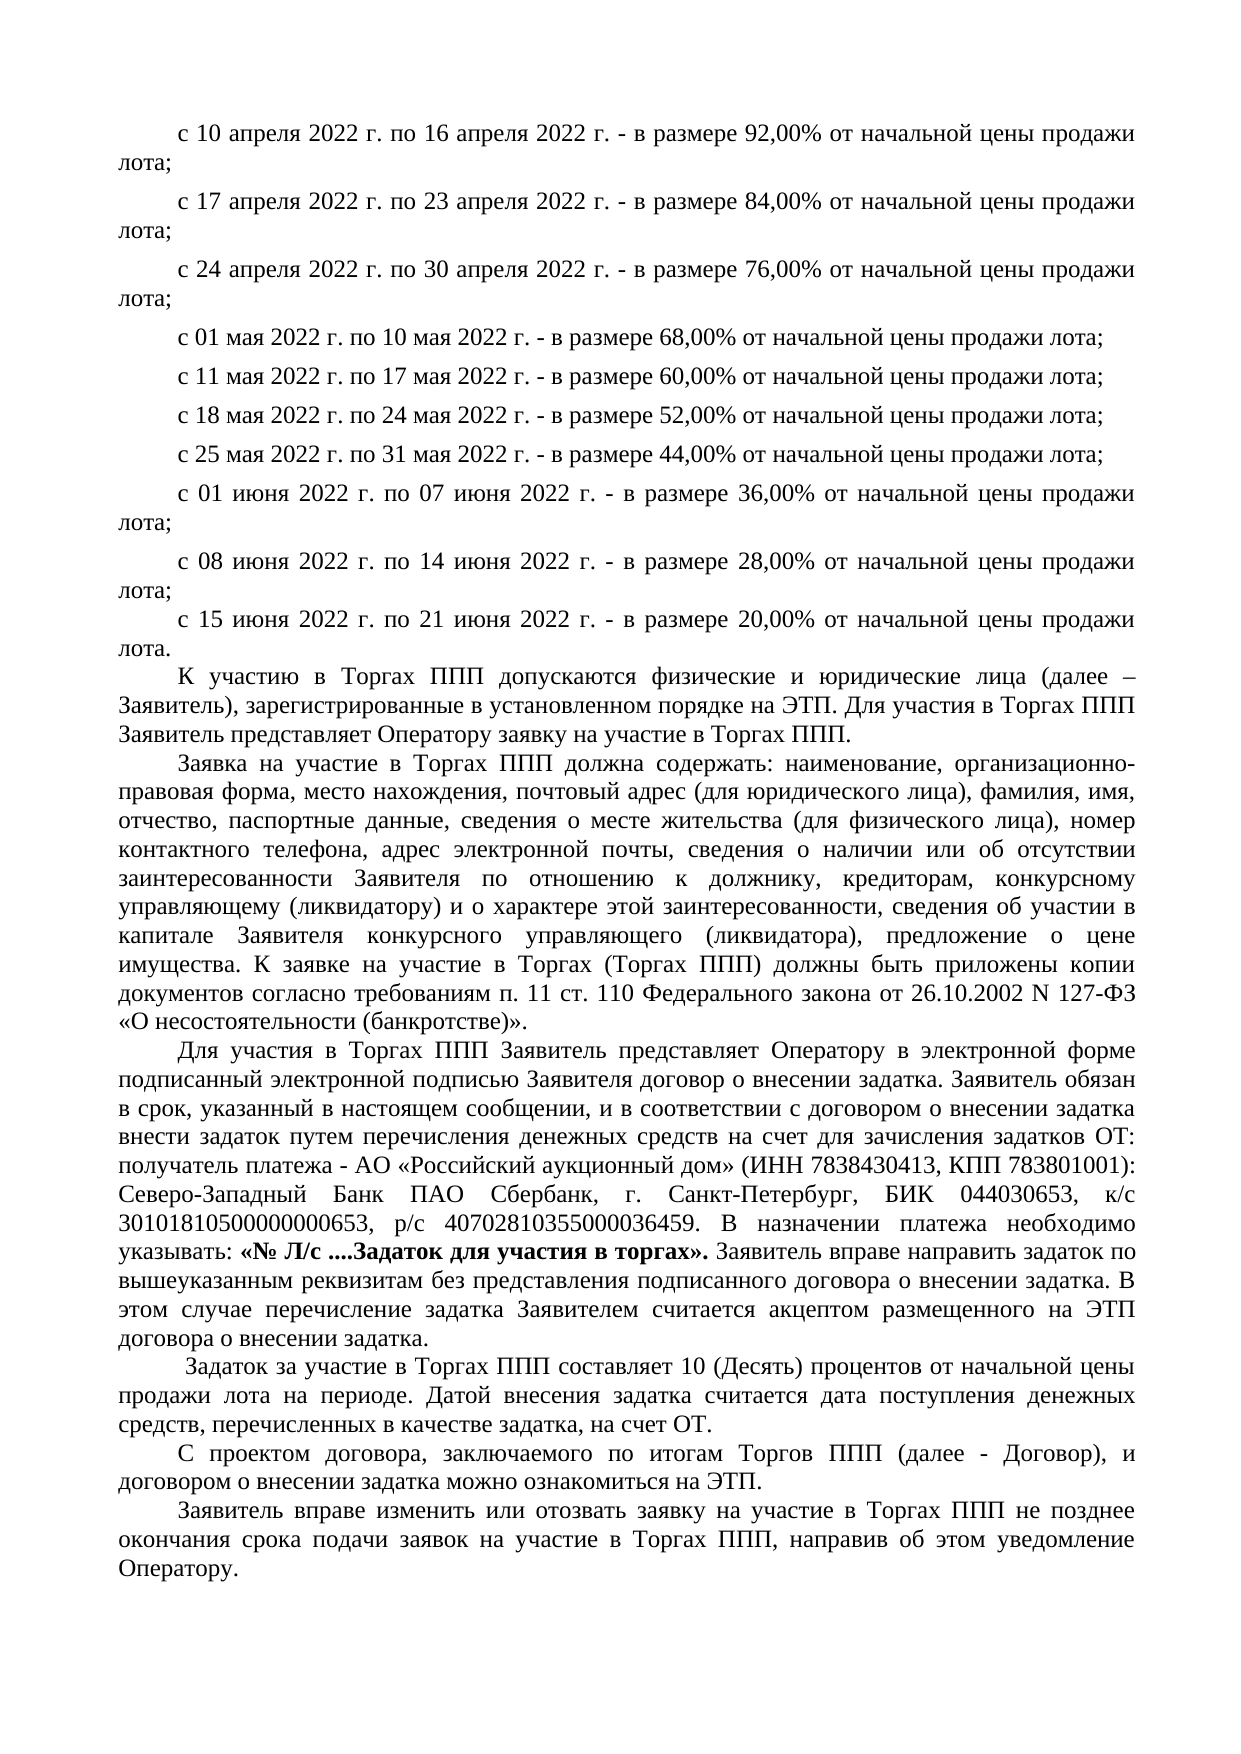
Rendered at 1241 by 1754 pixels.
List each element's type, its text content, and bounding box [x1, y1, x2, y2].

text Заявитель вправе изменить или отозвать заявку на участие в Торгах ППП не позднее окончания срока подачи заявок на участие в Торгах ППП, направив об этом уведомление Оператору. [118, 1495, 1137, 1581]
text с 01 июня 2022 г. по 07 июня 2022 г. - в размере 36,00% от начальной цены продажи лота; [118, 478, 1137, 536]
text с 25 мая 2022 г. по 31 мая 2022 г. - в размере 44,00% от начальной цены продажи лота; [118, 439, 1137, 468]
text с 08 июня 2022 г. по 14 июня 2022 г. - в размере 28,00% от начальной цены продажи лота; [118, 546, 1137, 604]
text С проектом договора, заключаемого по итогам Торгов ППП (далее - Договор), и договором о внесении задатка можно ознакомиться на ЭТП. [118, 1438, 1137, 1495]
text с 10 апреля 2022 г. по 16 апреля 2022 г. - в размере 92,00% от начальной цены продажи лота; [118, 118, 1137, 176]
text с 11 мая 2022 г. по 17 мая 2022 г. - в размере 60,00% от начальной цены продажи лота; [118, 361, 1137, 390]
text Заявка на участие в Торгах ППП должна содержать: наименование, организационно-правовая форма, место нахождения, почтовый адрес (для юридического лица), фамилия, имя, отчество, паспортные данные, сведения о месте жительства (для физического лица), номер контактного телефона, адрес электронной почты, сведения о наличии или об отсутствии заинтересованности Заявителя по отношению к должнику, кредиторам, конкурсному управляющему (ликвидатору) и о характере этой заинтересованности, сведения об участии в капитале Заявителя конкурсного управляющего (ликвидатора), предложение о цене имущества. К заявке на участие в Торгах (Торгах ППП) должны быть приложены копии документов согласно требованиям п. 11 ст. 110 Федерального закона от 26.10.2002 N 127-ФЗ «О несостоятельности (банкротстве)». [118, 748, 1137, 1035]
text с 24 апреля 2022 г. по 30 апреля 2022 г. - в размере 76,00% от начальной цены продажи лота; [118, 254, 1137, 311]
text Задаток за участие в Торгах ППП составляет 10 (Десять) процентов от начальной цены продажи лота на периоде. Датой внесения задатка считается дата поступления денежных средств, перечисленных в качестве задатка, на счет ОТ. [118, 1351, 1137, 1438]
text с 18 мая 2022 г. по 24 мая 2022 г. - в размере 52,00% от начальной цены продажи лота; [118, 400, 1137, 429]
text К участию в Торгах ППП допускаются физические и юридические лица (далее – Заявитель), зарегистрированные в установленном порядке на ЭТП. Для участия в Торгах ППП Заявитель представляет Оператору заявку на участие в Торгах ППП. [118, 661, 1137, 748]
text Для участия в Торгах ППП Заявитель представляет Оператору в электронной форме подписанный электронной подписью Заявителя договор о внесении задатка. Заявитель обязан в срок, указанный в настоящем сообщении, и в соответствии с договором о внесении задатка внести задаток путем перечисления денежных средств на счет для зачисления задатков ОТ: получатель платежа - АО «Российский аукционный дом» (ИНН 7838430413, КПП 783801001): Северо-Западный Банк ПАО Сбербанк, г. Санкт-Петербург, БИК 044030653, к/с 30101810500000000653, р/с 40702810355000036459. В назначении платежа необходимо указывать: «№ Л/с ....Задаток для участия в торгах». Заявитель вправе направить задаток по вышеуказанным реквизитам без представления подписанного договора о внесении задатка. В этом случае перечисление задатка Заявителем считается акцептом размещенного на ЭТП договора о внесении задатка. [118, 1035, 1137, 1351]
text с 01 мая 2022 г. по 10 мая 2022 г. - в размере 68,00% от начальной цены продажи лота; [118, 322, 1137, 351]
text с 15 июня 2022 г. по 21 июня 2022 г. - в размере 20,00% от начальной цены продажи лота. [118, 604, 1137, 661]
text с 17 апреля 2022 г. по 23 апреля 2022 г. - в размере 84,00% от начальной цены продажи лота; [118, 186, 1137, 243]
